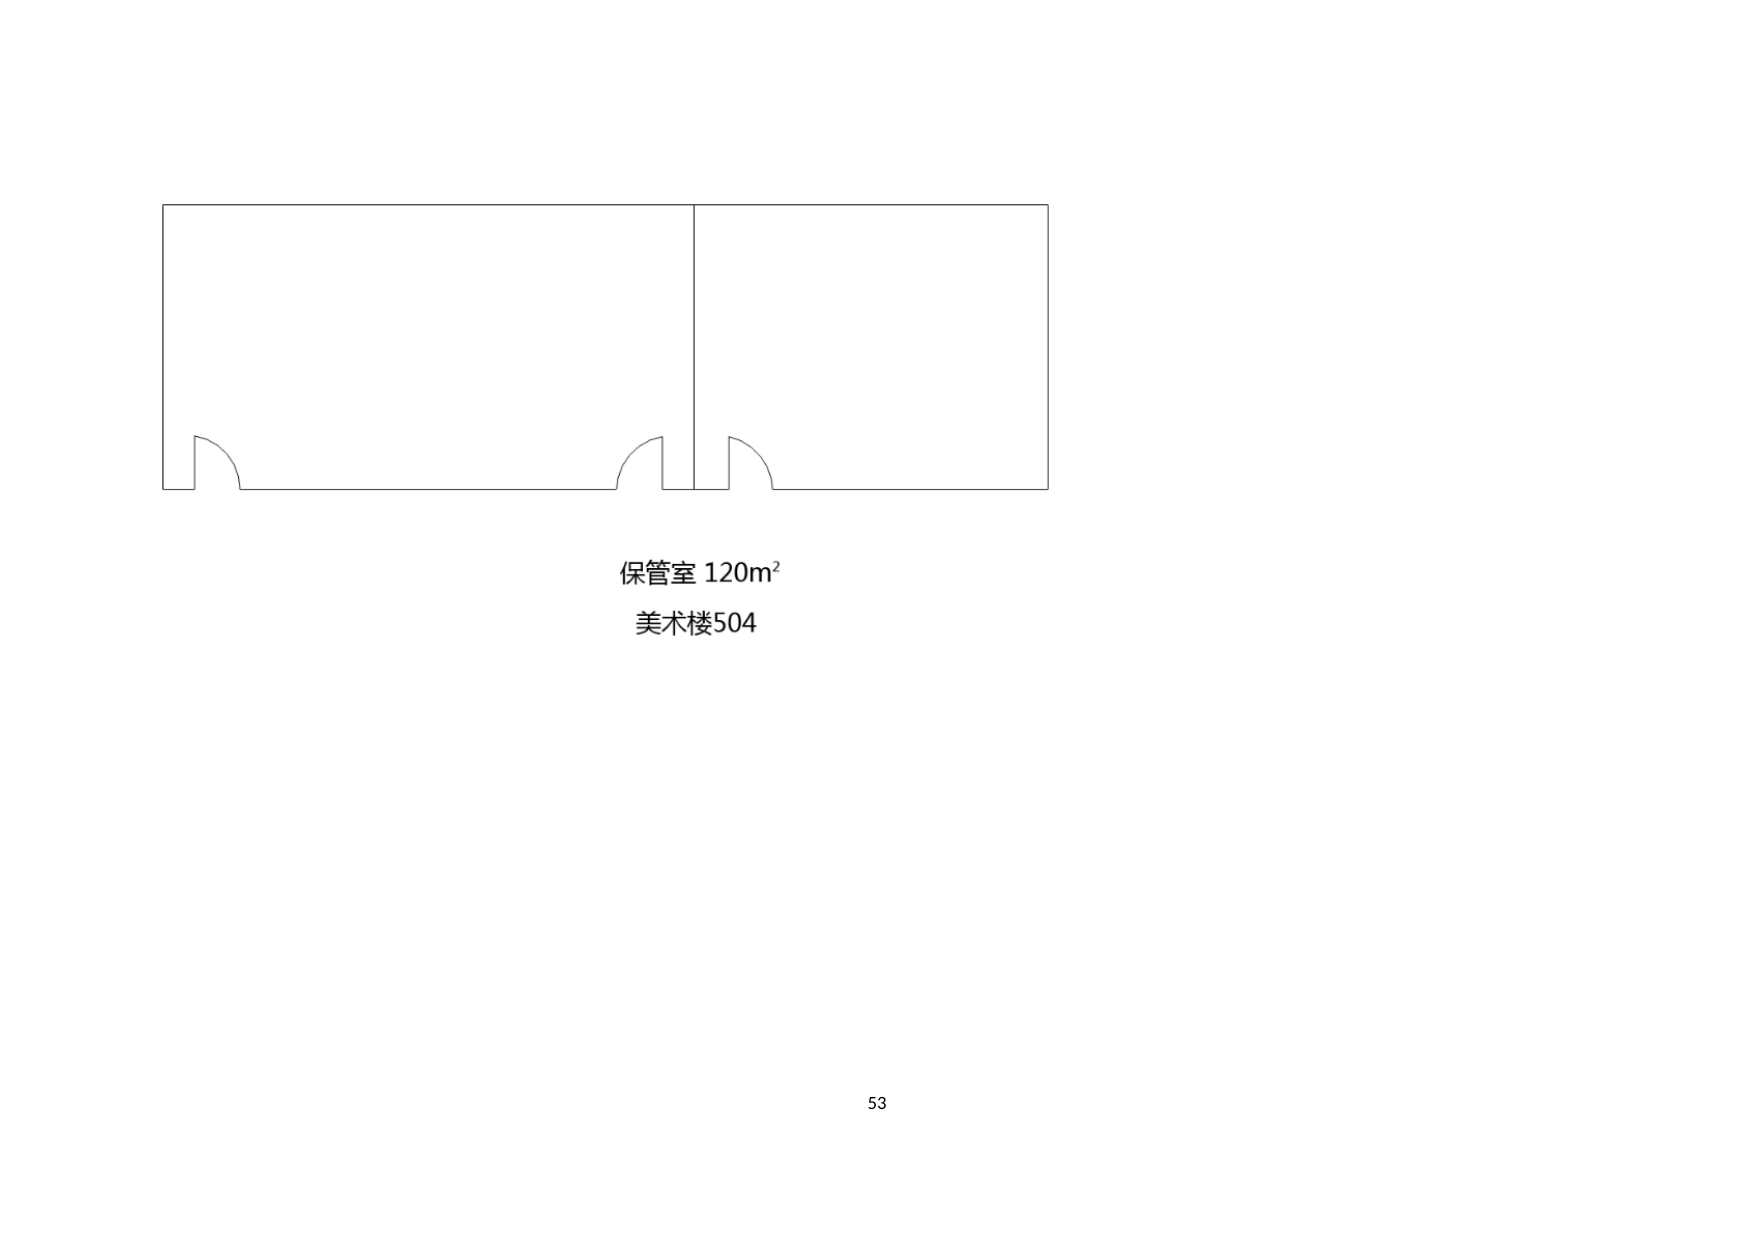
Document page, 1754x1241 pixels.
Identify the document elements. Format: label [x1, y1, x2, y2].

picture [150, 197, 1058, 645]
